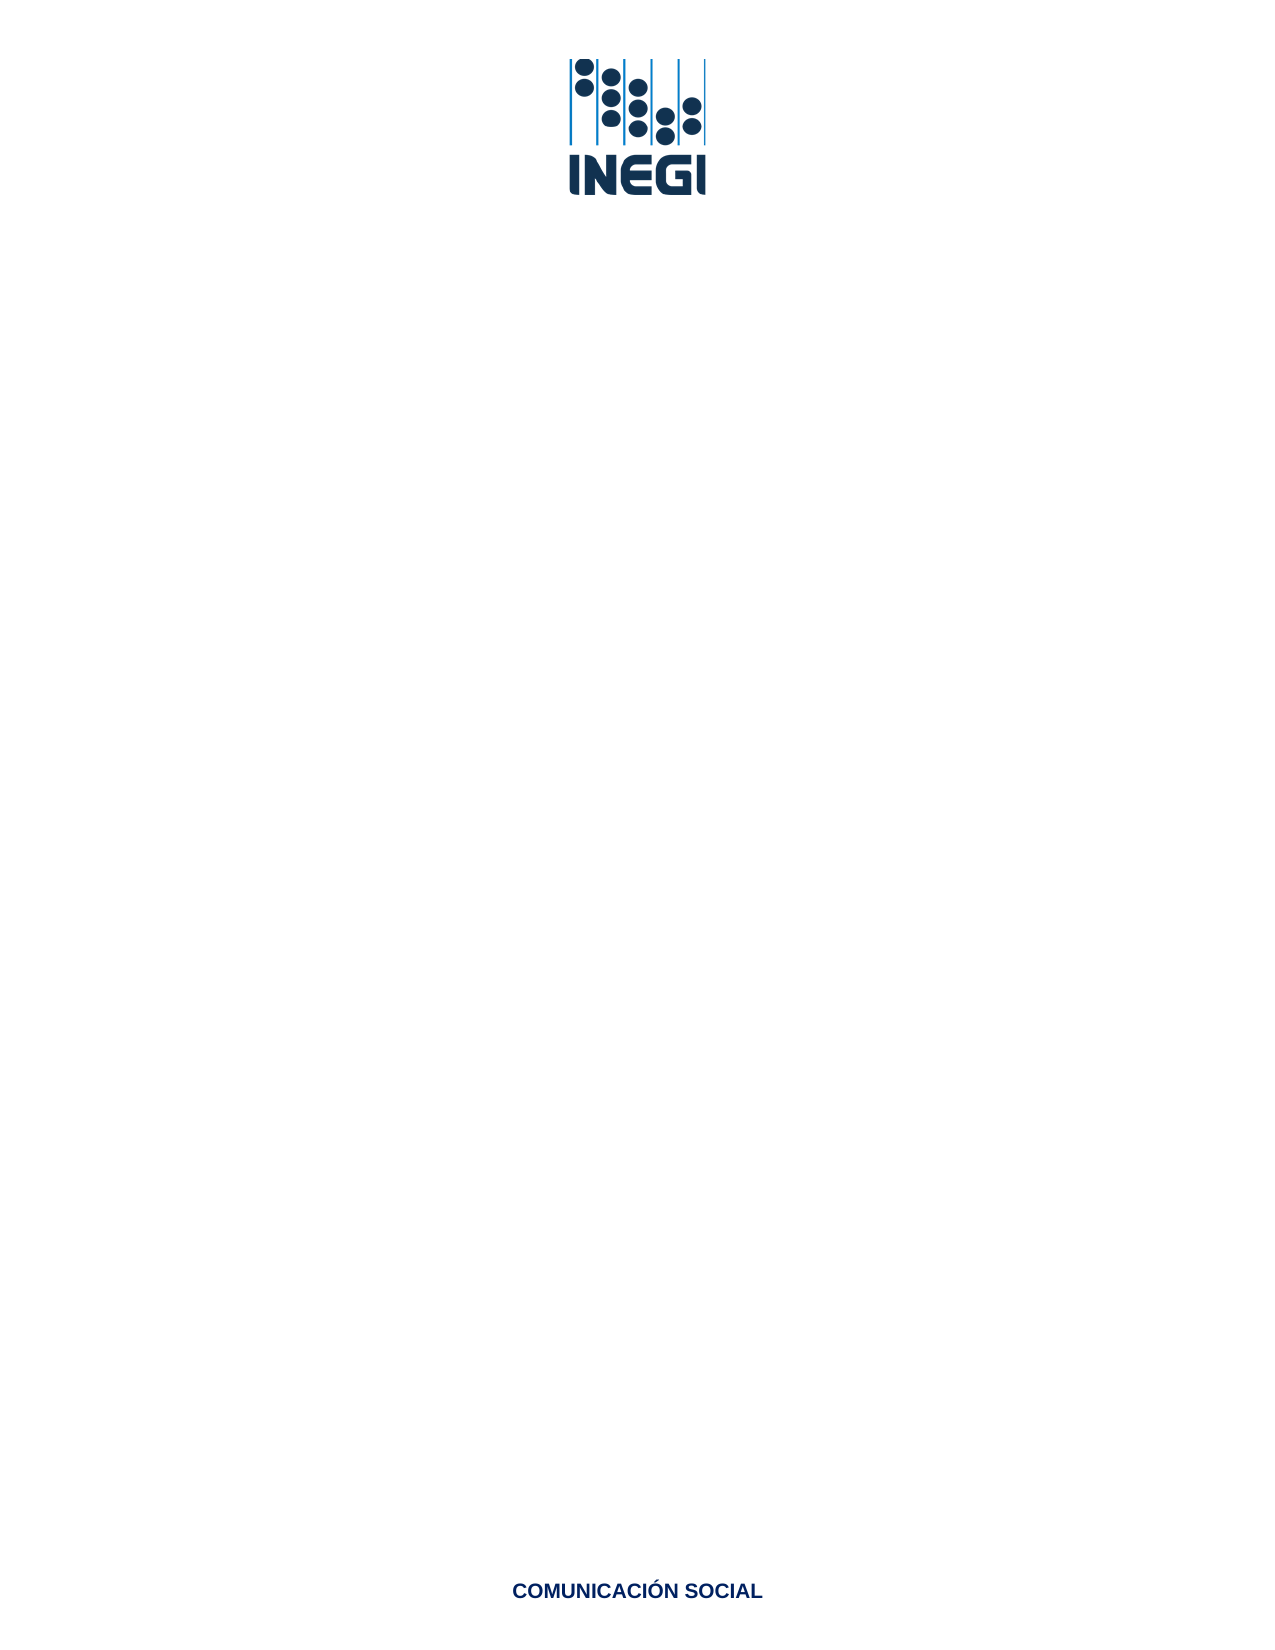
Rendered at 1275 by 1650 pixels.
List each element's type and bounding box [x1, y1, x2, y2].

picture [569, 59, 706, 195]
